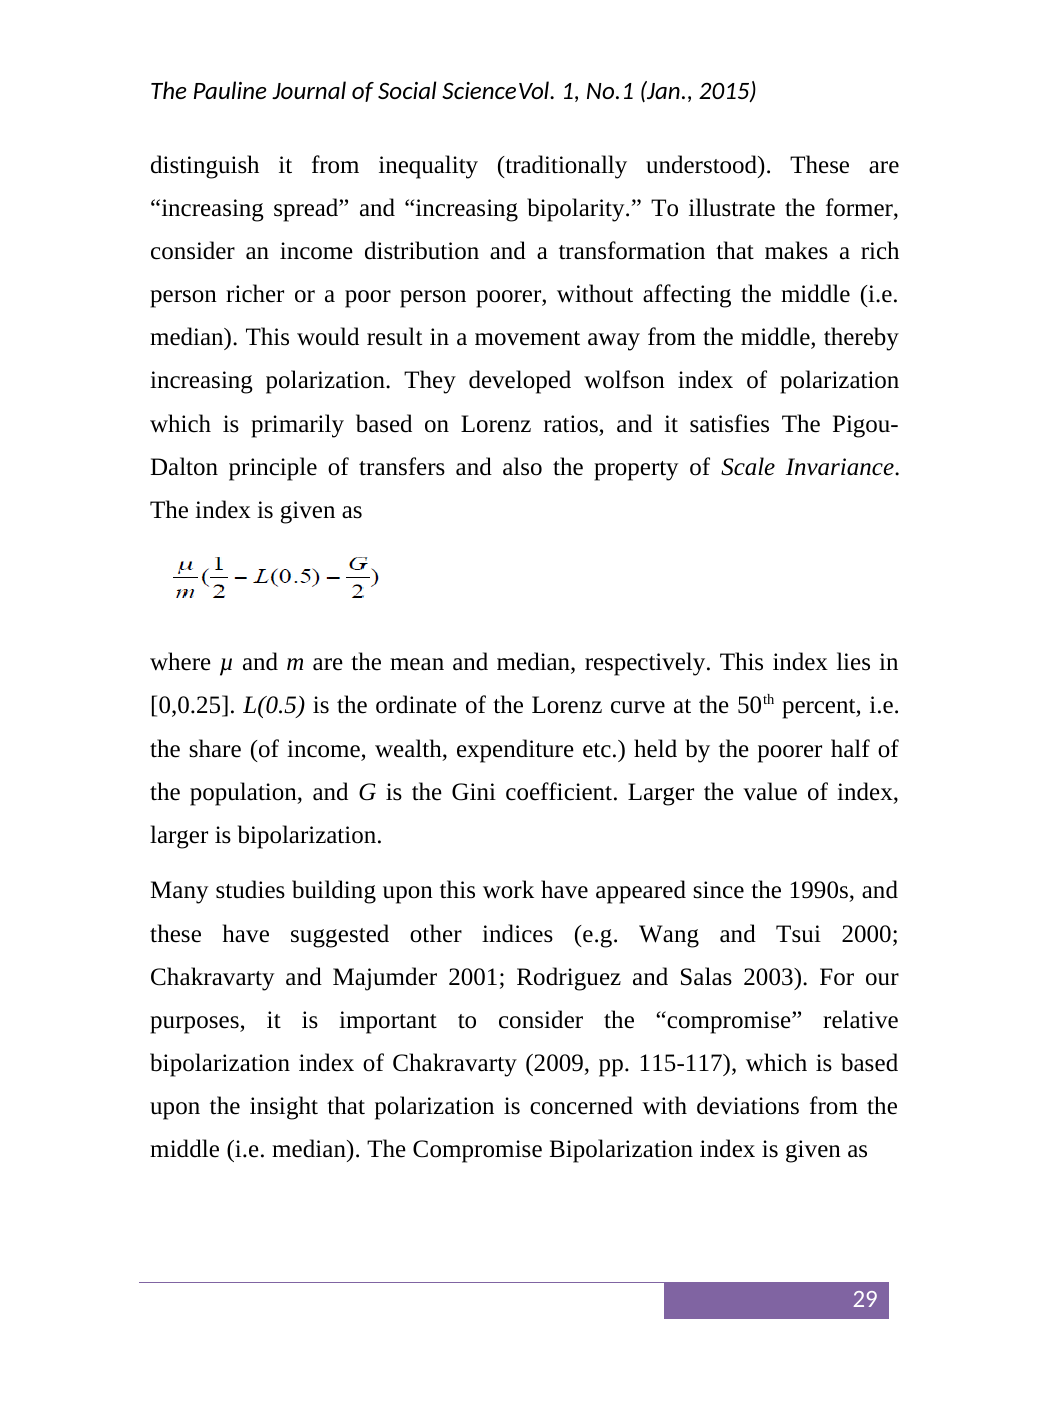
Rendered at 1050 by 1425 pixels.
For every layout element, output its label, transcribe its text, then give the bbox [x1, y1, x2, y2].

text where µ and m are the mean and median, respectively. This index lies in [0,0.25]. L(0.5) is the ordinate of the Lorenz curve at the 50th percent, i.e. the share (of income, wealth, expenditure etc.) held by the poorer half of the population, and G is the Gini coefficient. Larger the value of index, larger is bipolarization. [150, 647, 900, 849]
text Many studies building upon this work have appeared since the 1990s, and these have suggested other indices (e.g. Wang and Tsui 2000; Chakravarty and Majumder 2001; Rodriguez and Salas 2003). For our purposes, it is important to consider the “compromise” relative bipolarization index of Chakravarty (2009, pp. 115-117), which is based upon the insight that polarization is concerned with deviations from the middle (i.e. median). The Compromise Bipolarization index is given as [150, 876, 900, 1163]
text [150, 150, 900, 524]
